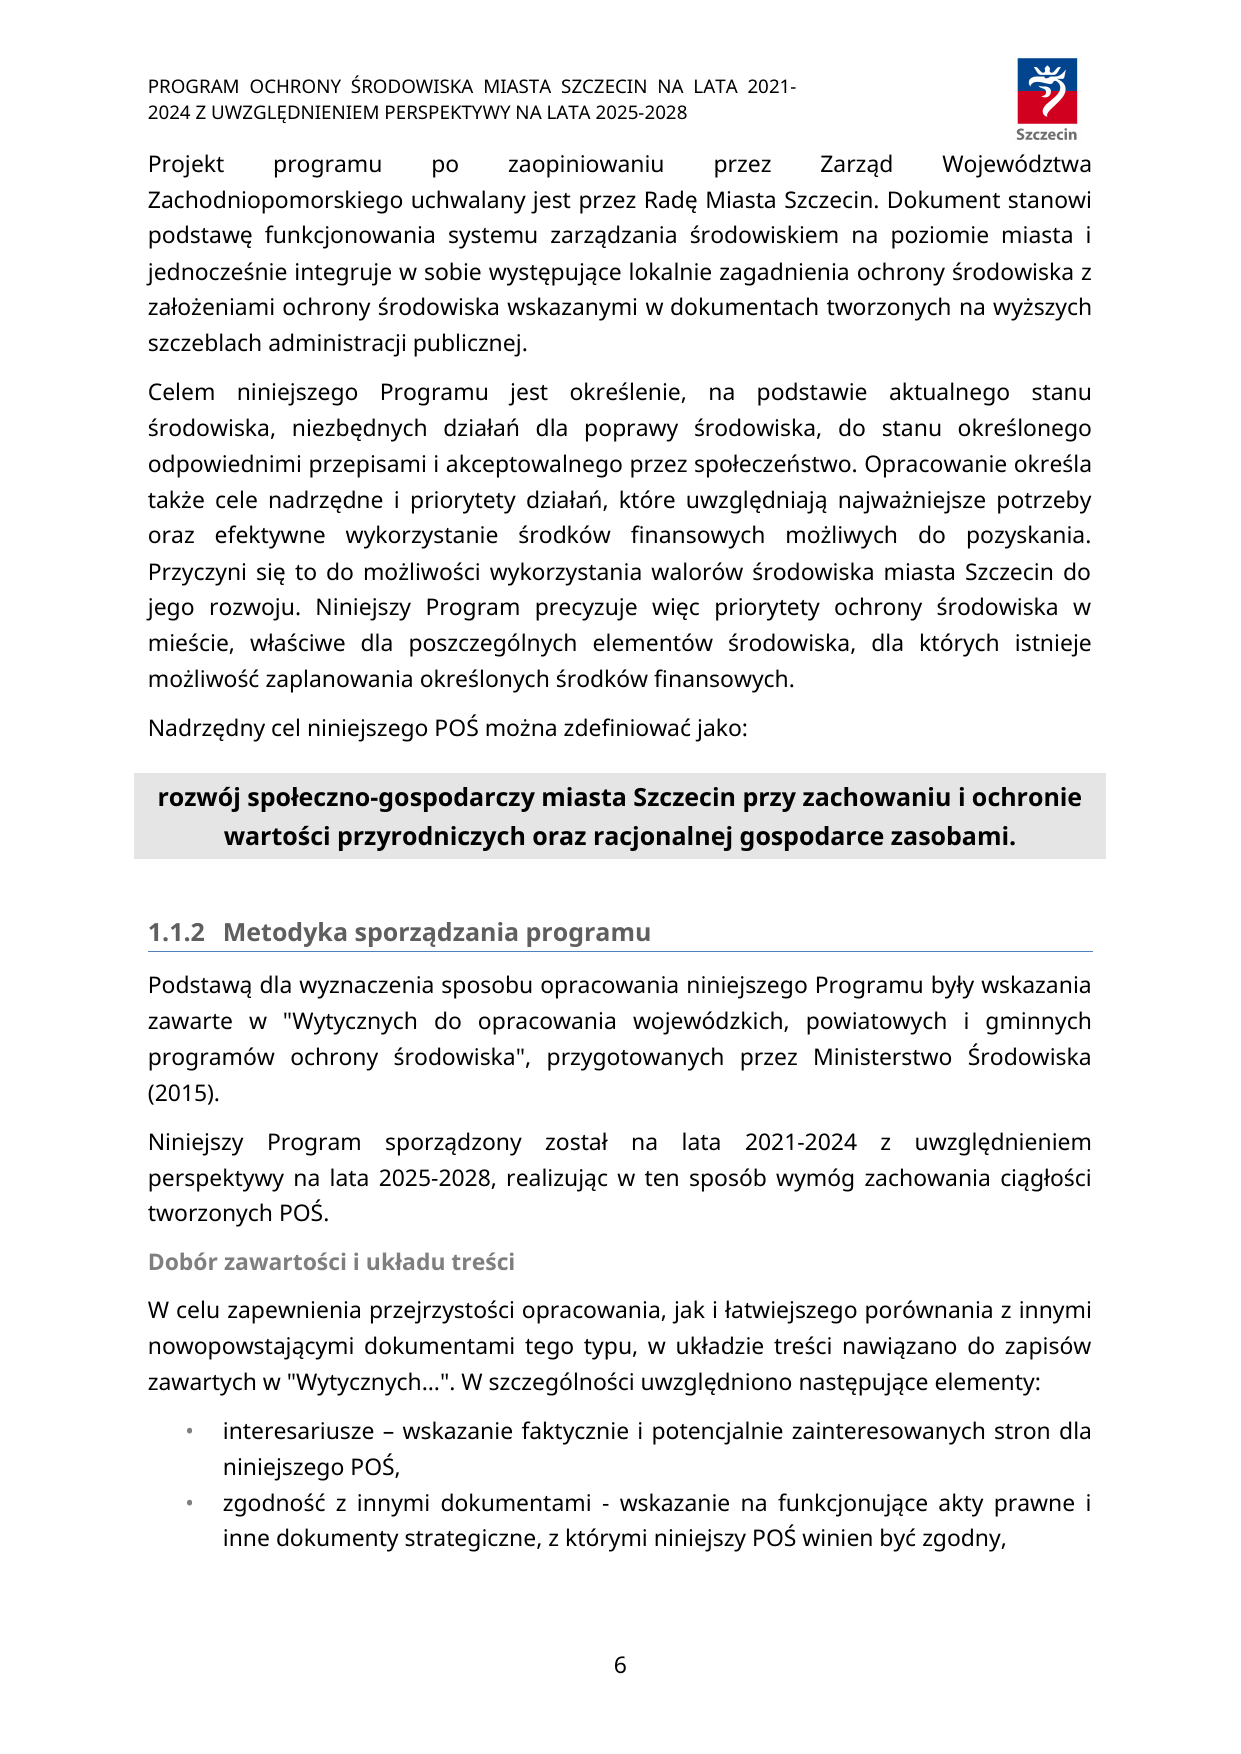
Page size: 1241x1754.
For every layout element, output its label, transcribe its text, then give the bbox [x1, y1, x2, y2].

list zgodność z innymi dokumentami - wskazanie na funkcjonujące akty prawne i inne dokumenty strategiczne, z którymi niniejszy POŚ winien być zgodny, [185, 1486, 1093, 1554]
text rozwój społeczno-gospodarczy miasta Szczecin przy zachowaniu i ochronie wartości przyrodniczych oraz racjonalnej gospodarce zasobami. [139, 777, 1101, 855]
list interesariusze – wskazanie faktycznie i potencjalnie zainteresowanych stron dla niniejszego POŚ, [185, 1414, 1093, 1482]
text Projekt programu po zaopiniowaniu przez Zarząd Województwa Zachodniopomorskiego uchwalany jest przez Radę Miasta Szczecin. Dokument stanowi podstawę funkcjonowania systemu zarządzania środowiskiem na poziomie miasta i jednocześnie integruje w sobie występujące lokalnie zagadnienia ochrony środowiska z założeniami ochrony środowiska wskazanymi w dokumentach tworzonych na wyższych szczeblach administracji publicznej. [148, 148, 1093, 358]
text W celu zapewnienia przejrzystości opracowania, jak i łatwiejszego porównania z innymi nowopowstającymi dokumentami tego typu, w układzie treści nawiązano do zapisów zawartych w "Wytycznych…". W szczególności uwzględniono następujące elementy: [148, 1294, 1093, 1397]
text Nadrzędny cel niniejszego POŚ można zdefiniować jako: [148, 712, 1093, 743]
picture [1010, 55, 1083, 144]
text Niniejszy Program sporządzony został na lata 2021-2024 z uwzględnieniem perspektywy na lata 2025-2028, realizując w ten sposób wymóg zachowania ciągłości tworzonych POŚ. [148, 1126, 1093, 1229]
text Dobór zawartości i układu treści [148, 1246, 1093, 1277]
subtitle Metodyka sporządzania programu [148, 914, 1093, 951]
text Celem niniejszego Programu jest określenie, na podstawie aktualnego stanu środowiska, niezbędnych działań dla poprawy środowiska, do stanu określonego odpowiednimi przepisami i akceptowalnego przez społeczeństwo. Opracowanie określa także cele nadrzędne i priorytety działań, które uwzględniają najważniejsze potrzeby oraz efektywne wykorzystanie środków finansowych możliwych do pozyskania. Przyczyni się to do możliwości wykorzystania walorów środowiska miasta Szczecin do jego rozwoju. Niniejszy Program precyzuje więc priorytety ochrony środowiska w mieście, właściwe dla poszczególnych elementów środowiska, dla których istnieje możliwość zaplanowania określonych środków finansowych. [148, 376, 1093, 694]
text Podstawą dla wyznaczenia sposobu opracowania niniejszego Programu były wskazania zawarte w "Wytycznych do opracowania wojewódzkich, powiatowych i gminnych programów ochrony środowiska", przygotowanych przez Ministerstwo Środowiska (2015). [148, 969, 1093, 1108]
